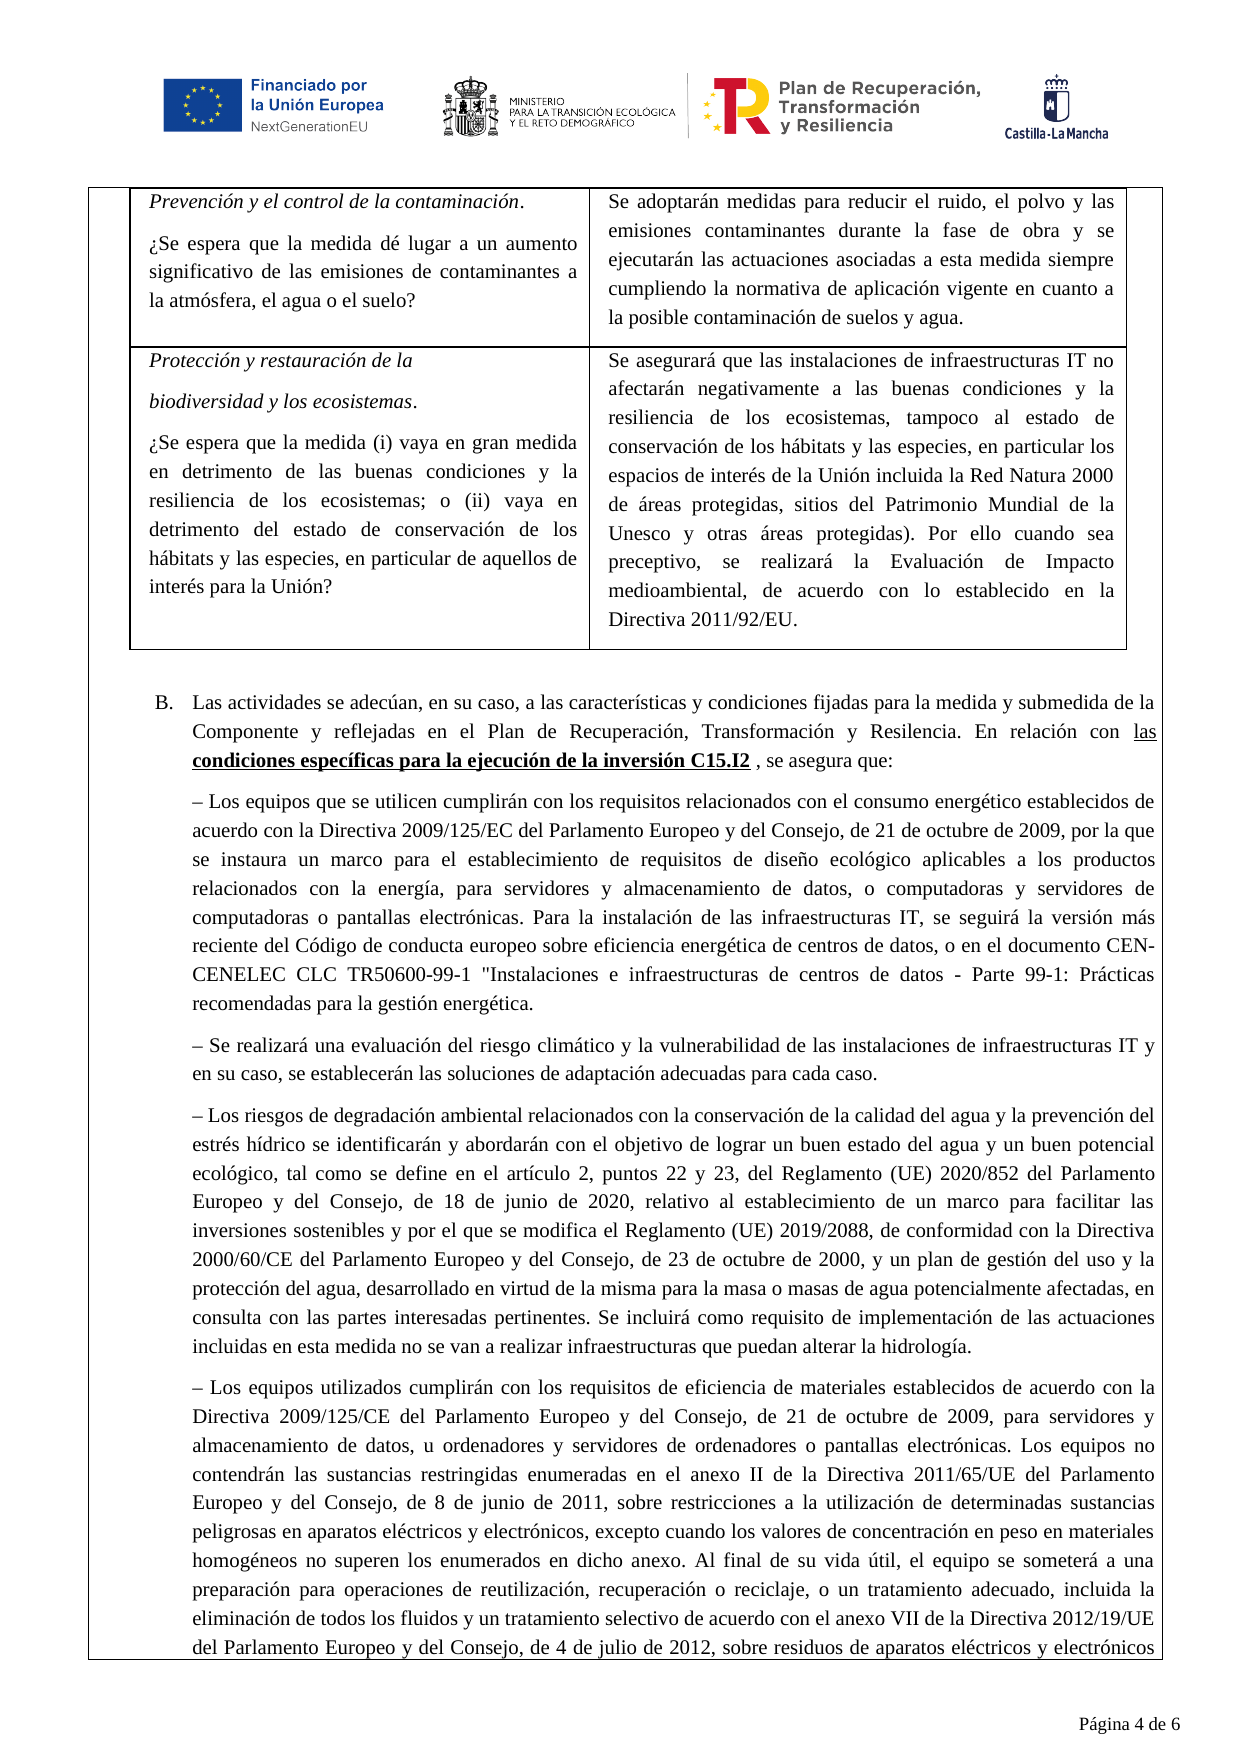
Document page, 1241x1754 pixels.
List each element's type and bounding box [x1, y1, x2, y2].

table_cell [89, 188, 1162, 1659]
picture [162, 73, 1108, 139]
